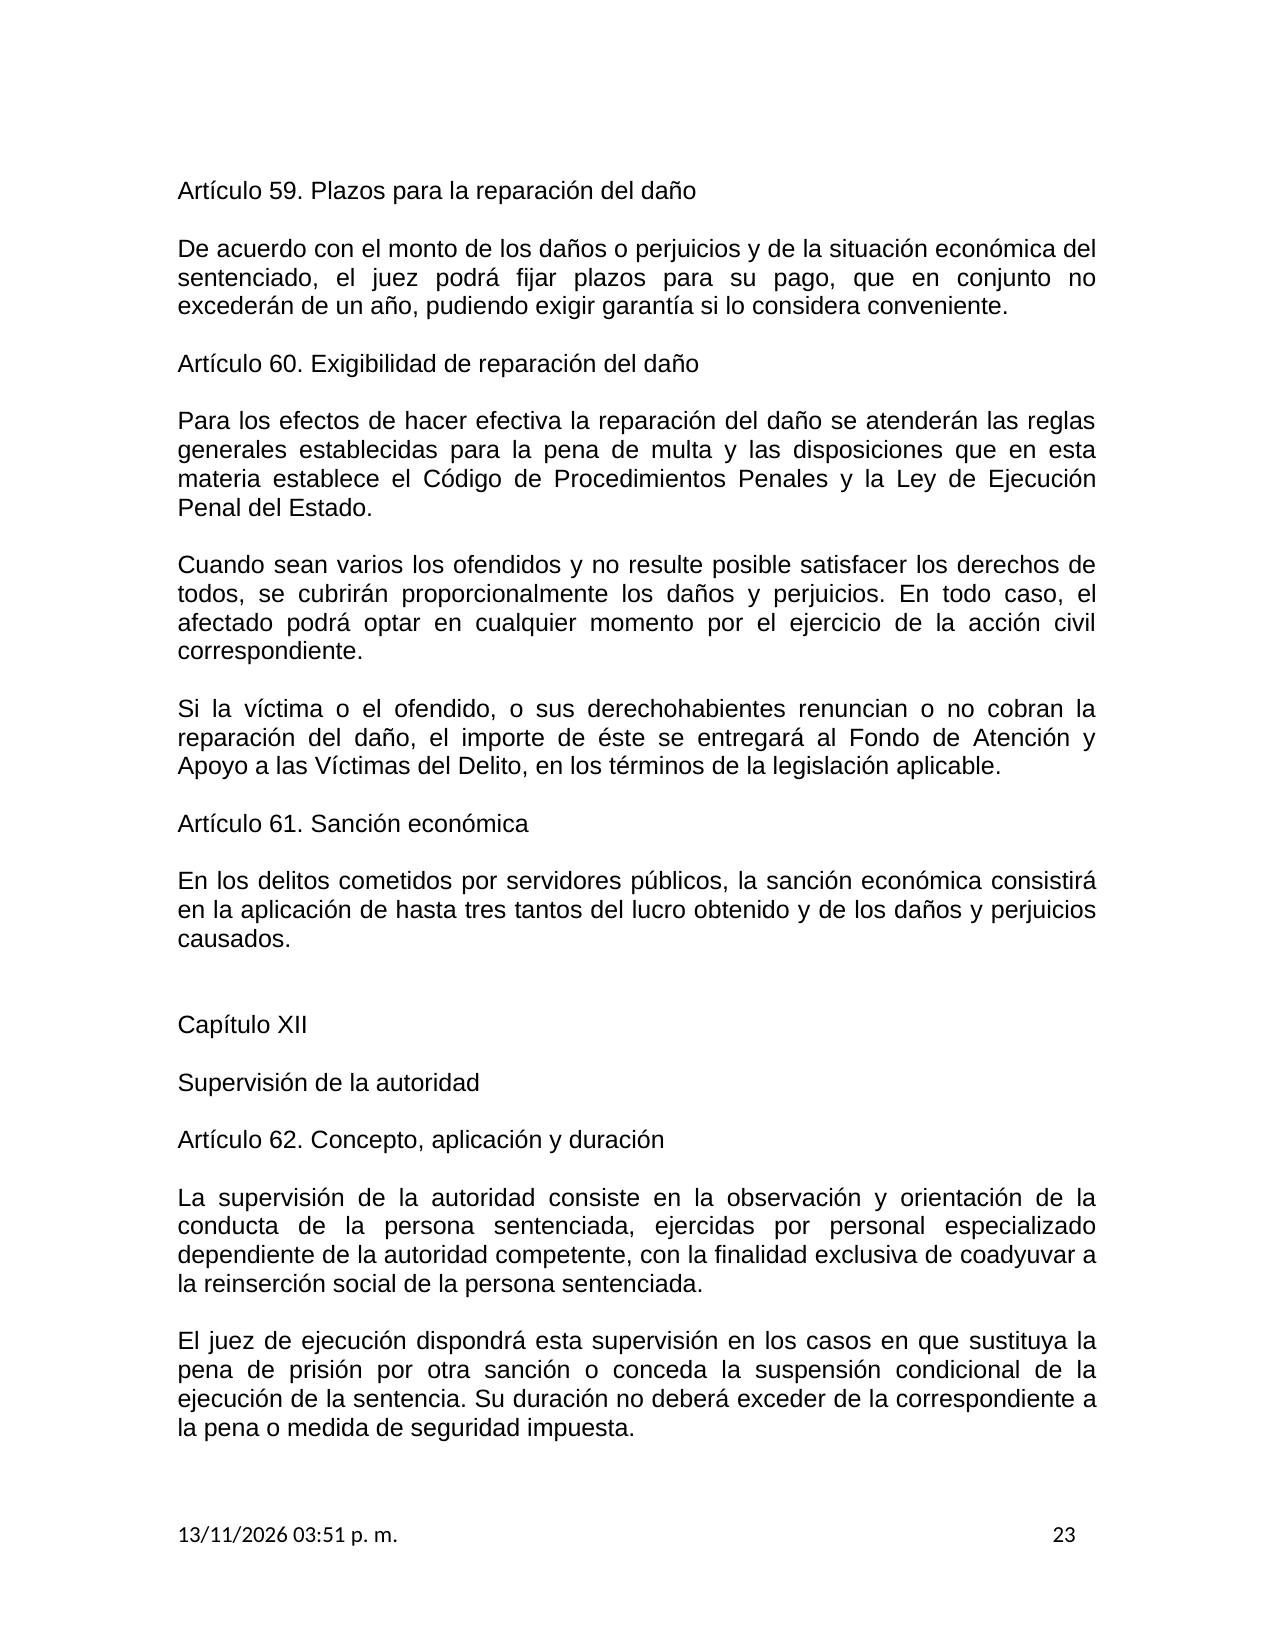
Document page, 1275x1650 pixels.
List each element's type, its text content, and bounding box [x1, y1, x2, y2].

text De acuerdo con el monto de los daños o perjuicios y de la situación económica del sentenciado, el juez podrá fijar plazos para su pago, que en conjunto no excederán de un año, pudiendo exigir garantía si lo considera conveniente. [177, 234, 1098, 320]
text La supervisión de la autoridad consiste en la observación y orientación de la conducta de la persona sentenciada, ejercidas por personal especializado dependiente de la autoridad competente, con la finalidad exclusiva de coadyuvar a la reinserción social de la persona sentenciada. [177, 1183, 1098, 1298]
text Capítulo XII [177, 1010, 1098, 1039]
text Artículo 59. Plazos para la reparación del daño [177, 176, 1098, 205]
text En los delitos cometidos por servidores públicos, la sanción económica consistirá en la aplicación de hasta tres tantos del lucro obtenido y de los daños y perjuicios causados. [177, 866, 1098, 953]
text El juez de ejecución dispondrá esta supervisión en los casos en que sustituya la pena de prisión por otra sanción o conceda la suspensión condicional de la ejecución de la sentencia. Su duración no deberá exceder de la correspondiente a la pena o medida de seguridad impuesta. [177, 1326, 1098, 1441]
text Si la víctima o el ofendido, o sus derechohabientes renuncian o no cobran la reparación del daño, el importe de éste se entregará al Fondo de Atención y Apoyo a las Víctimas del Delito, en los términos de la legislación aplicable. [177, 694, 1098, 780]
text Artículo 62. Concepto, aplicación y duración [177, 1125, 1098, 1154]
text Artículo 60. Exigibilidad de reparación del daño [177, 349, 1098, 378]
text Cuando sean varios los ofendidos y no resulte posible satisfacer los derechos de todos, se cubrirán proporcionalmente los daños y perjuicios. En todo caso, el afectado podrá optar en cualquier momento por el ejercicio de la acción civil correspondiente. [177, 550, 1098, 665]
text Para los efectos de hacer efectiva la reparación del daño se atenderán las reglas generales establecidas para la pena de multa y las disposiciones que en esta materia establece el Código de Procedimientos Penales y la Ley de Ejecución Penal del Estado. [177, 406, 1098, 521]
text Artículo 61. Sanción económica [177, 809, 1098, 838]
text Supervisión de la autoridad [177, 1068, 1098, 1096]
